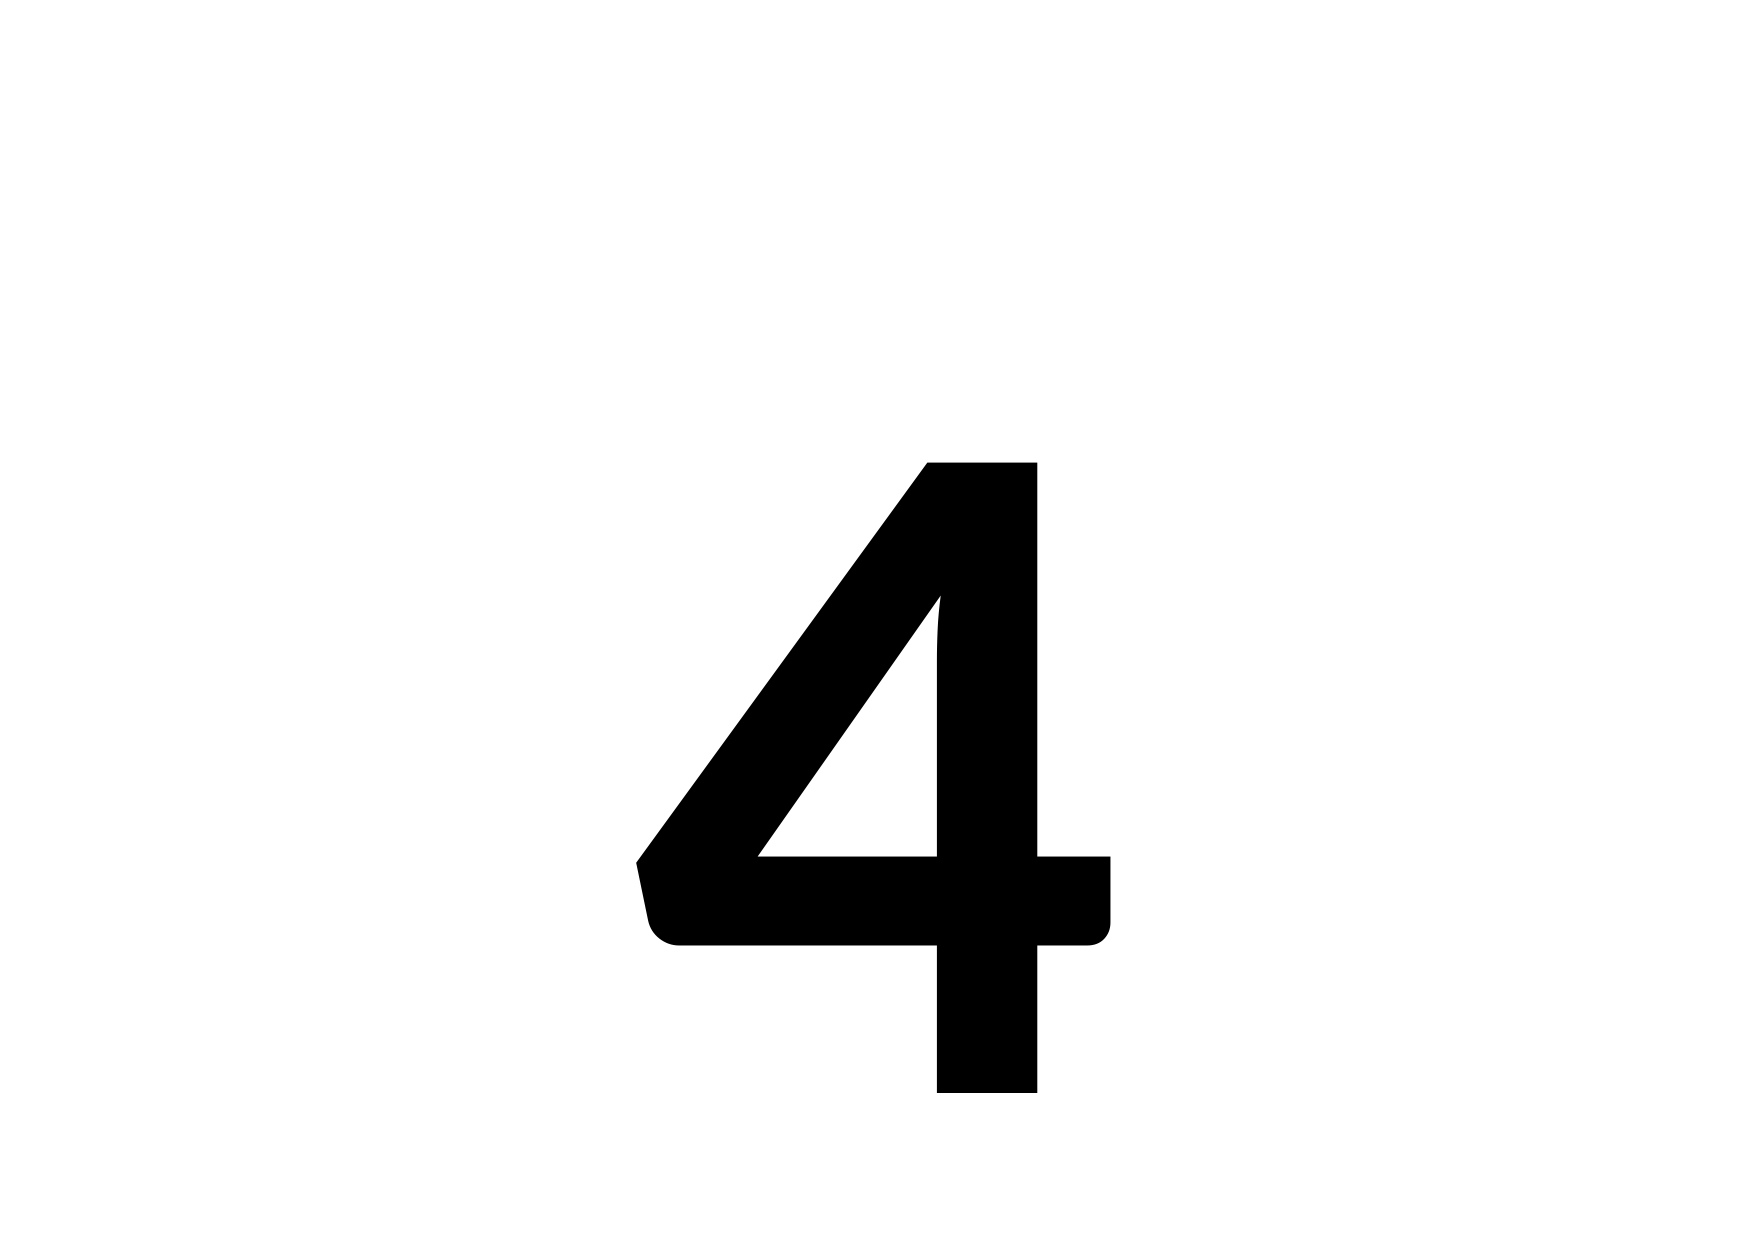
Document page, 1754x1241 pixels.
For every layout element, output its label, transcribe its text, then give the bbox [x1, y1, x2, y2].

text 4 [148, 148, 1606, 1093]
